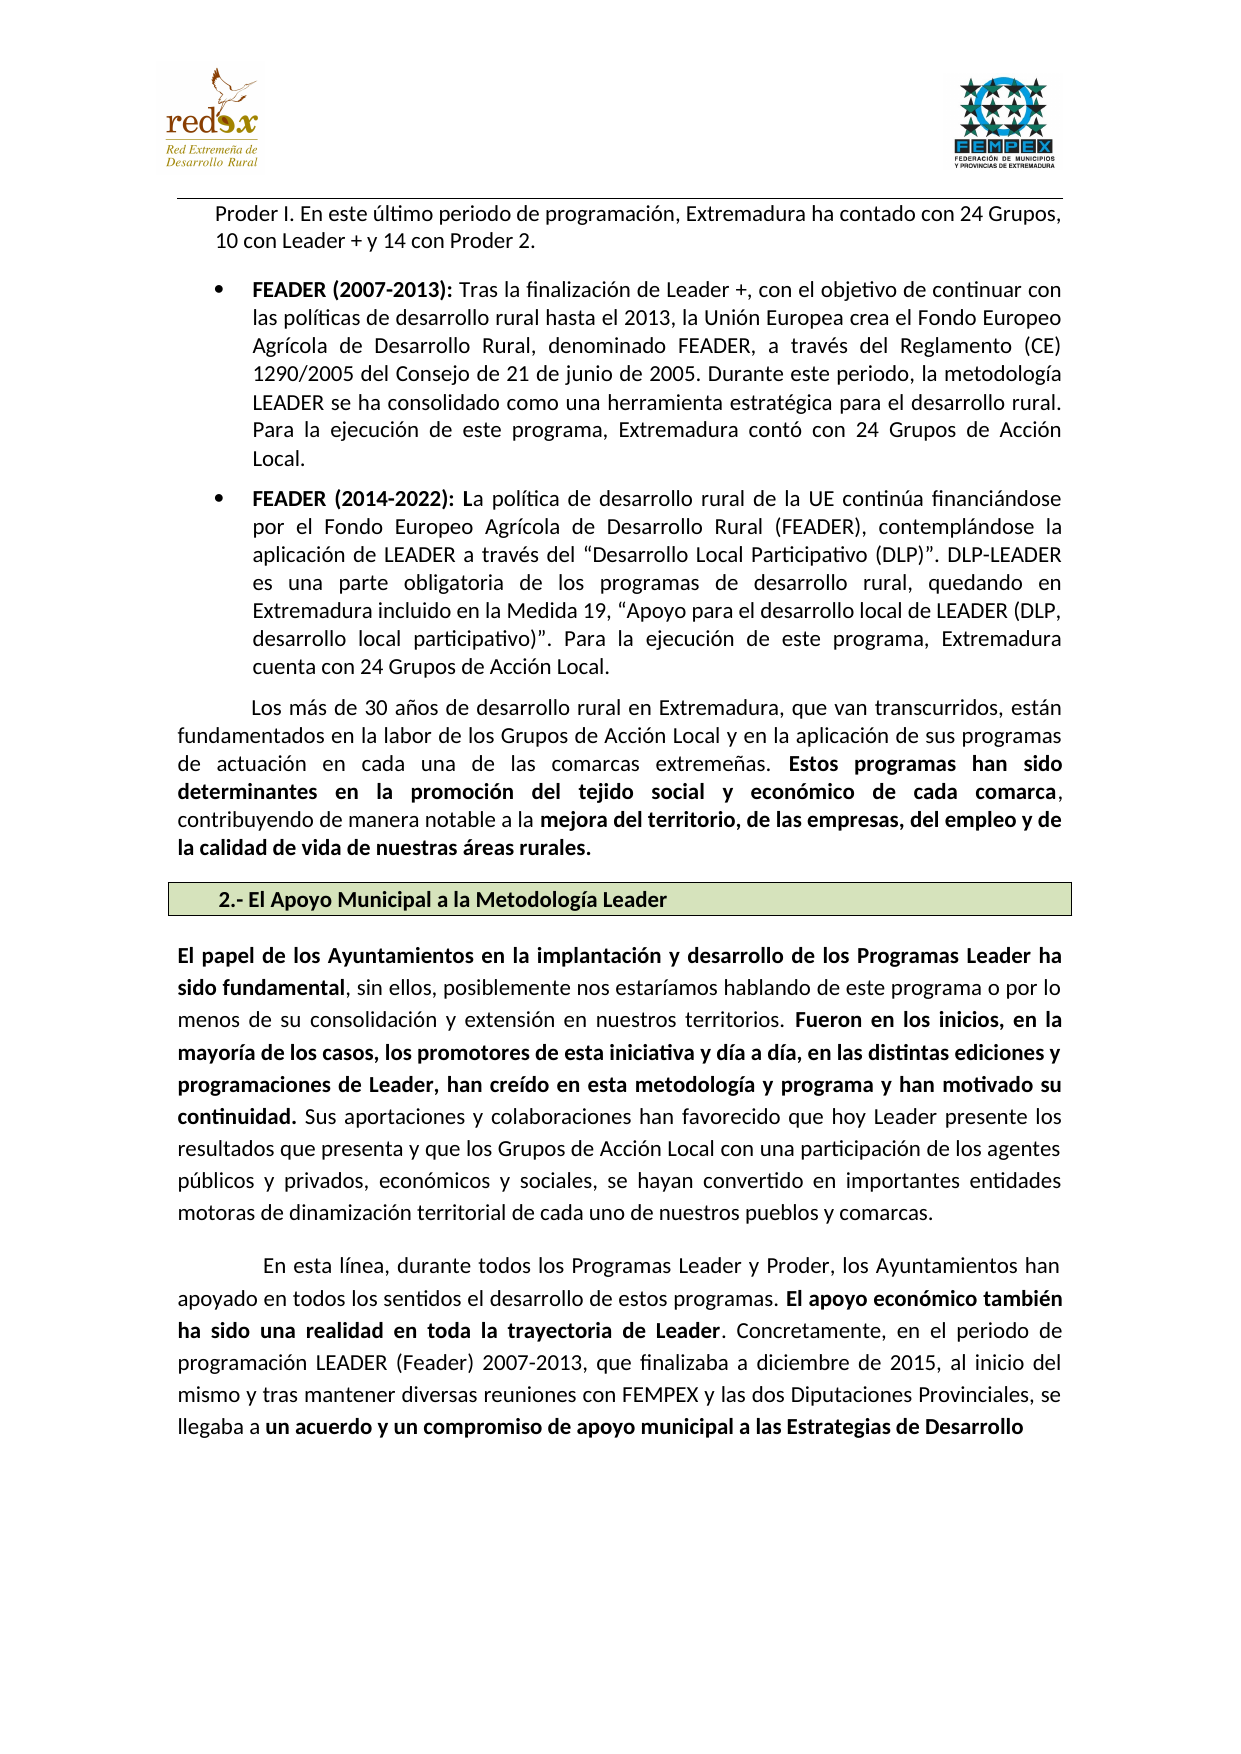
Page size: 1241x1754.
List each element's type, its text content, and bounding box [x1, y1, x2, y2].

list FEADER (2007-2013): Tras la finalización de Leader +, con el objetivo de continuar con las políticas de desarrollo rural hasta el 2013, la Unión Europea crea el Fondo Europeo Agrícola de Desarrollo Rural, denominado FEADER, a través del Reglamento (CE) 1290/2005 del Consejo de 21 de junio de 2005. Durante este periodo, la metodología LEADER se ha consolidado como una herramienta estratégica para el desarrollo rural. Para la ejecución de este programa, Extremadura contó con 24 Grupos de Acción Local. [215, 276, 1063, 472]
text En esta línea, durante todos los Programas Leader y Proder, los Ayuntamientos han apoyado en todos los sentidos el desarrollo de estos programas. El apoyo económico también ha sido una realidad en toda la trayectoria de Leader. Concretamente, en el periodo de programación LEADER (Feader) 2007-2013, que finalizaba a diciembre de 2015, al inicio del mismo y tras mantener diversas reuniones con FEMPEX y las dos Diputaciones Provinciales, se llegaba a un acuerdo y un compromiso de apoyo municipal a las Estrategias de Desarrollo [177, 1252, 1063, 1441]
picture [156, 61, 266, 175]
text El papel de los Ayuntamientos en la implantación y desarrollo de los Programas Leader ha sido fundamental, sin ellos, posiblemente nos estaríamos hablando de este programa o por lo menos de su consolidación y extensión en nuestros territorios. Fueron en los inicios, en la mayoría de los casos, los promotores de esta iniciativa y día a día, en las distintas ediciones y programaciones de Leader, han creído en esta metodología y programa y han motivado su continuidad. Sus aportaciones y colaboraciones han favorecido que hoy Leader presente los resultados que presenta y que los Grupos de Acción Local con una participación de los agentes públicos y privados, económicos y sociales, se hayan convertido en importantes entidades motoras de dinamización territorial de cada uno de nuestros pueblos y comarcas. [177, 941, 1063, 1227]
picture [942, 73, 1064, 170]
list FEADER (2014-2022): La política de desarrollo rural de la UE continúa financiándose por el Fondo Europeo Agrícola de Desarrollo Rural (FEADER), contemplándose la aplicación de LEADER a través del “Desarrollo Local Participativo (DLP)”. DLP-LEADER es una parte obligatoria de los programas de desarrollo rural, quedando en Extremadura incluido en la Medida 19, “Apoyo para el desarrollo local de LEADER (DLP, desarrollo local participativo)”. Para la ejecución de este programa, Extremadura cuenta con 24 Grupos de Acción Local. [215, 484, 1063, 680]
text Proder I. En este último periodo de programación, Extremadura ha contado con 24 Grupos, 10 con Leader + y 14 con Proder 2. [215, 199, 1063, 255]
text Los más de 30 años de desarrollo rural en Extremadura, que van transcurridos, están fundamentados en la labor de los Grupos de Acción Local y en la aplicación de sus programas de actuación en cada una de las comarcas extremeñas. Estos programas han sido determinantes en la promoción del tejido social y económico de cada comarca, contribuyendo de manera notable a la mejora del territorio, de las empresas, del empleo y de la calidad de vida de nuestras áreas rurales. [177, 693, 1063, 861]
text 2.- El Apoyo Municipal a la Metodología Leader [169, 883, 1071, 915]
